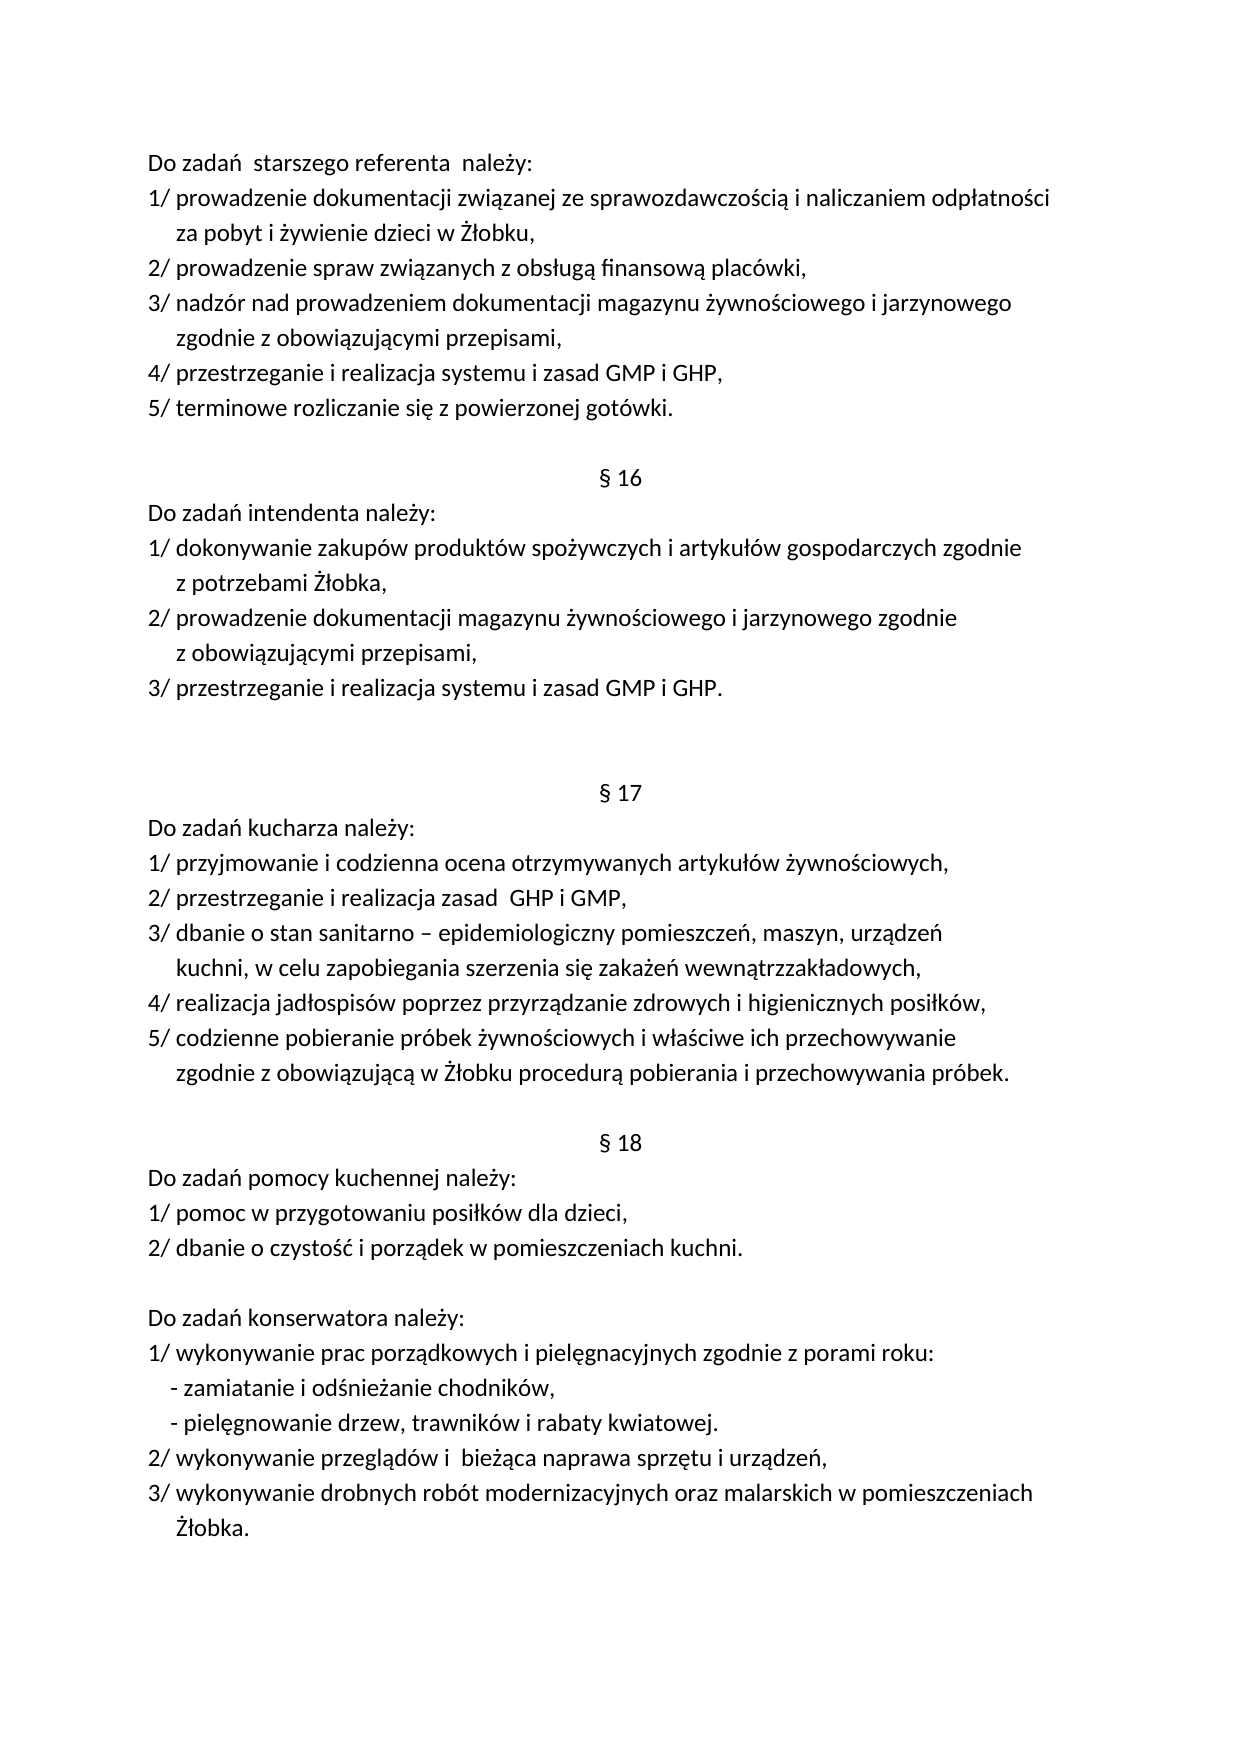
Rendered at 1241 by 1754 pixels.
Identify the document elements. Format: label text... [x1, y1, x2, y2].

text 1/ przyjmowanie i codzienna ocena otrzymywanych artykułów żywnościowych, [148, 848, 1093, 878]
text Żłobka. [148, 1513, 1093, 1543]
text 3/ dbanie o stan sanitarno – epidemiologiczny pomieszczeń, maszyn, urządzeń [148, 918, 1093, 948]
text § 18 [148, 1128, 1093, 1158]
text 3/ wykonywanie drobnych robót modernizacyjnych oraz malarskich w pomieszczeniach [148, 1478, 1093, 1508]
text § 17 [148, 778, 1093, 808]
text Do zadań kucharza należy: [148, 813, 1093, 843]
text Do zadań starszego referenta należy: [148, 148, 1093, 178]
text zgodnie z obowiązującą w Żłobku procedurą pobierania i przechowywania próbek. [148, 1058, 1093, 1088]
text zgodnie z obowiązującymi przepisami, [148, 323, 1093, 353]
text - zamiatanie i odśnieżanie chodników, [148, 1373, 1093, 1403]
text 5/ codzienne pobieranie próbek żywnościowych i właściwe ich przechowywanie [148, 1023, 1093, 1053]
text § 16 [148, 463, 1093, 493]
text 1/ wykonywanie prac porządkowych i pielęgnacyjnych zgodnie z porami roku: [148, 1338, 1093, 1368]
text 4/ realizacja jadłospisów poprzez przyrządzanie zdrowych i higienicznych posiłków, [148, 988, 1093, 1018]
text Do zadań intendenta należy: [148, 498, 1093, 528]
text 2/ przestrzeganie i realizacja zasad GHP i GMP, [148, 883, 1093, 913]
text Do zadań pomocy kuchennej należy: [148, 1163, 1093, 1193]
text 2/ wykonywanie przeglądów i bieżąca naprawa sprzętu i urządzeń, [148, 1443, 1093, 1473]
text 4/ przestrzeganie i realizacja systemu i zasad GMP i GHP, [148, 358, 1093, 388]
text za pobyt i żywienie dzieci w Żłobku, [148, 218, 1093, 248]
text Do zadań konserwatora należy: [148, 1303, 1093, 1333]
text 2/ dbanie o czystość i porządek w pomieszczeniach kuchni. [148, 1233, 1093, 1263]
text 2/ prowadzenie dokumentacji magazynu żywnościowego i jarzynowego zgodnie [148, 603, 1093, 633]
text 1/ prowadzenie dokumentacji związanej ze sprawozdawczością i naliczaniem odpłatności [148, 183, 1093, 213]
text kuchni, w celu zapobiegania szerzenia się zakażeń wewnątrzzakładowych, [148, 953, 1093, 983]
text 1/ pomoc w przygotowaniu posiłków dla dzieci, [148, 1198, 1093, 1228]
text - pielęgnowanie drzew, trawników i rabaty kwiatowej. [148, 1408, 1093, 1438]
text 3/ nadzór nad prowadzeniem dokumentacji magazynu żywnościowego i jarzynowego [148, 288, 1093, 318]
text 1/ dokonywanie zakupów produktów spożywczych i artykułów gospodarczych zgodnie [148, 533, 1093, 563]
text z potrzebami Żłobka, [148, 568, 1093, 598]
text 5/ terminowe rozliczanie się z powierzonej gotówki. [148, 393, 1093, 423]
text z obowiązującymi przepisami, [148, 638, 1093, 668]
text 3/ przestrzeganie i realizacja systemu i zasad GMP i GHP. [148, 673, 1093, 703]
text 2/ prowadzenie spraw związanych z obsługą finansową placówki, [148, 253, 1093, 283]
